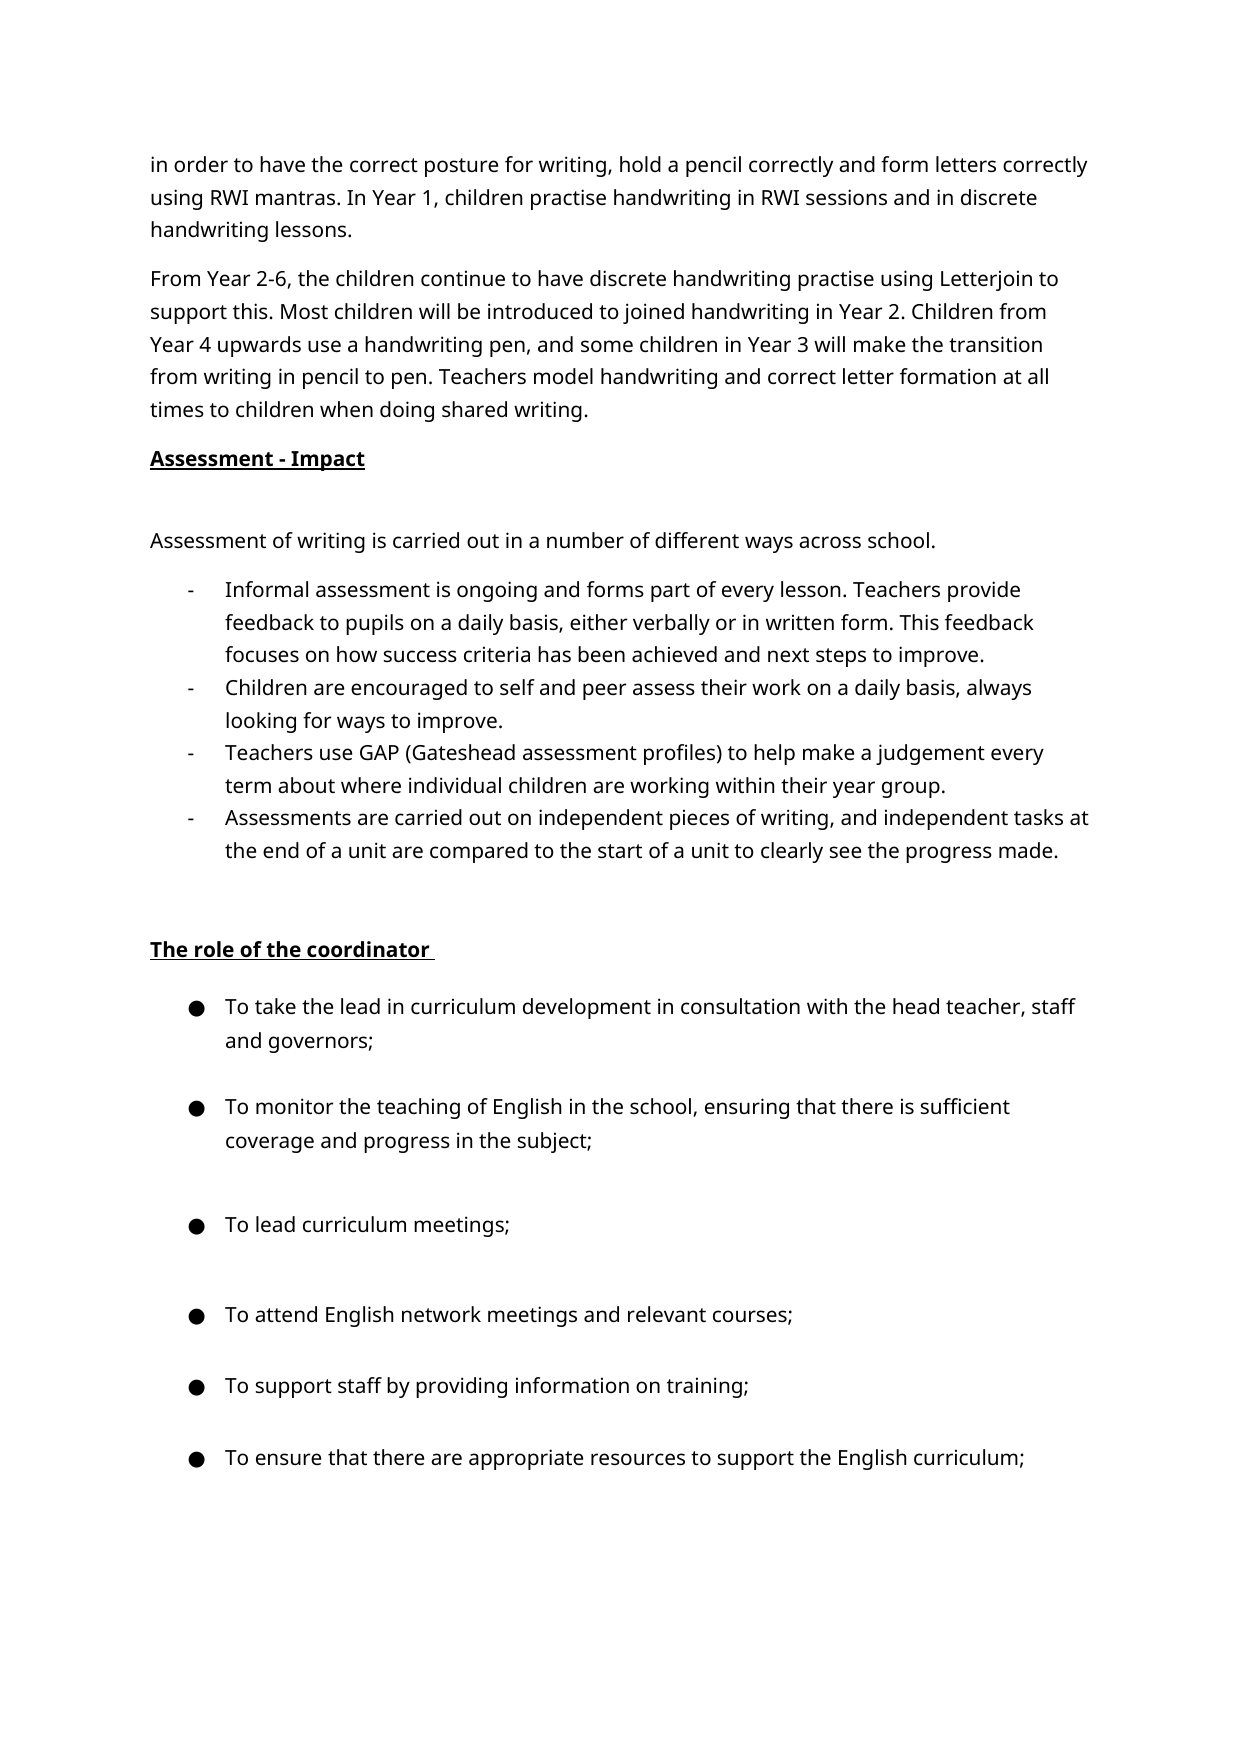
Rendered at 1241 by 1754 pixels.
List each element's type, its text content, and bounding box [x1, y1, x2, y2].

list To ensure that there are appropriate resources to support the English curriculum; [187, 1434, 1090, 1477]
text The role of the coordinator [150, 935, 1090, 963]
text Assessment - Impact [150, 444, 1090, 473]
list To take the lead in curriculum development in consultation with the head teacher, staff and governors; [187, 984, 1090, 1055]
text Assessment of writing is carried out in a number of different ways across school. [150, 526, 1090, 554]
text From Year 2-6, the children continue to have discrete handwriting practise using Letterjoin to support this. Most children will be introduced to joined handwriting in Year 2. Children from Year 4 upwards use a handwriting pen, and some children in Year 3 will make the transition from writing in pencil to pen. Teachers model handwriting and correct letter formation at all times to children when doing shared writing. [150, 264, 1090, 423]
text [150, 150, 1090, 244]
list Informal assessment is ongoing and forms part of every lesson. Teachers provide feedback to pupils on a daily basis, either verbally or in written form. This feedback focuses on how success criteria has been achieved and next steps to improve. [187, 575, 1090, 669]
list To monitor the teaching of English in the school, ensuring that there is sufficient coverage and progress in the subject; [187, 1083, 1090, 1155]
list To attend English network meetings and relevant courses; [187, 1292, 1090, 1335]
list Teachers use GAP (Gateshead assessment profiles) to help make a judgement every term about where individual children are working within their year group. [187, 738, 1090, 799]
list Assessments are carried out on independent pieces of writing, and independent tasks at the end of a unit are compared to the start of a unit to clearly see the progress made. [187, 803, 1090, 864]
list To support staff by providing information on training; [187, 1363, 1090, 1406]
list Children are encouraged to self and peer assess their work on a daily basis, always looking for ways to improve. [187, 673, 1090, 734]
list To lead curriculum meetings; [187, 1202, 1090, 1245]
